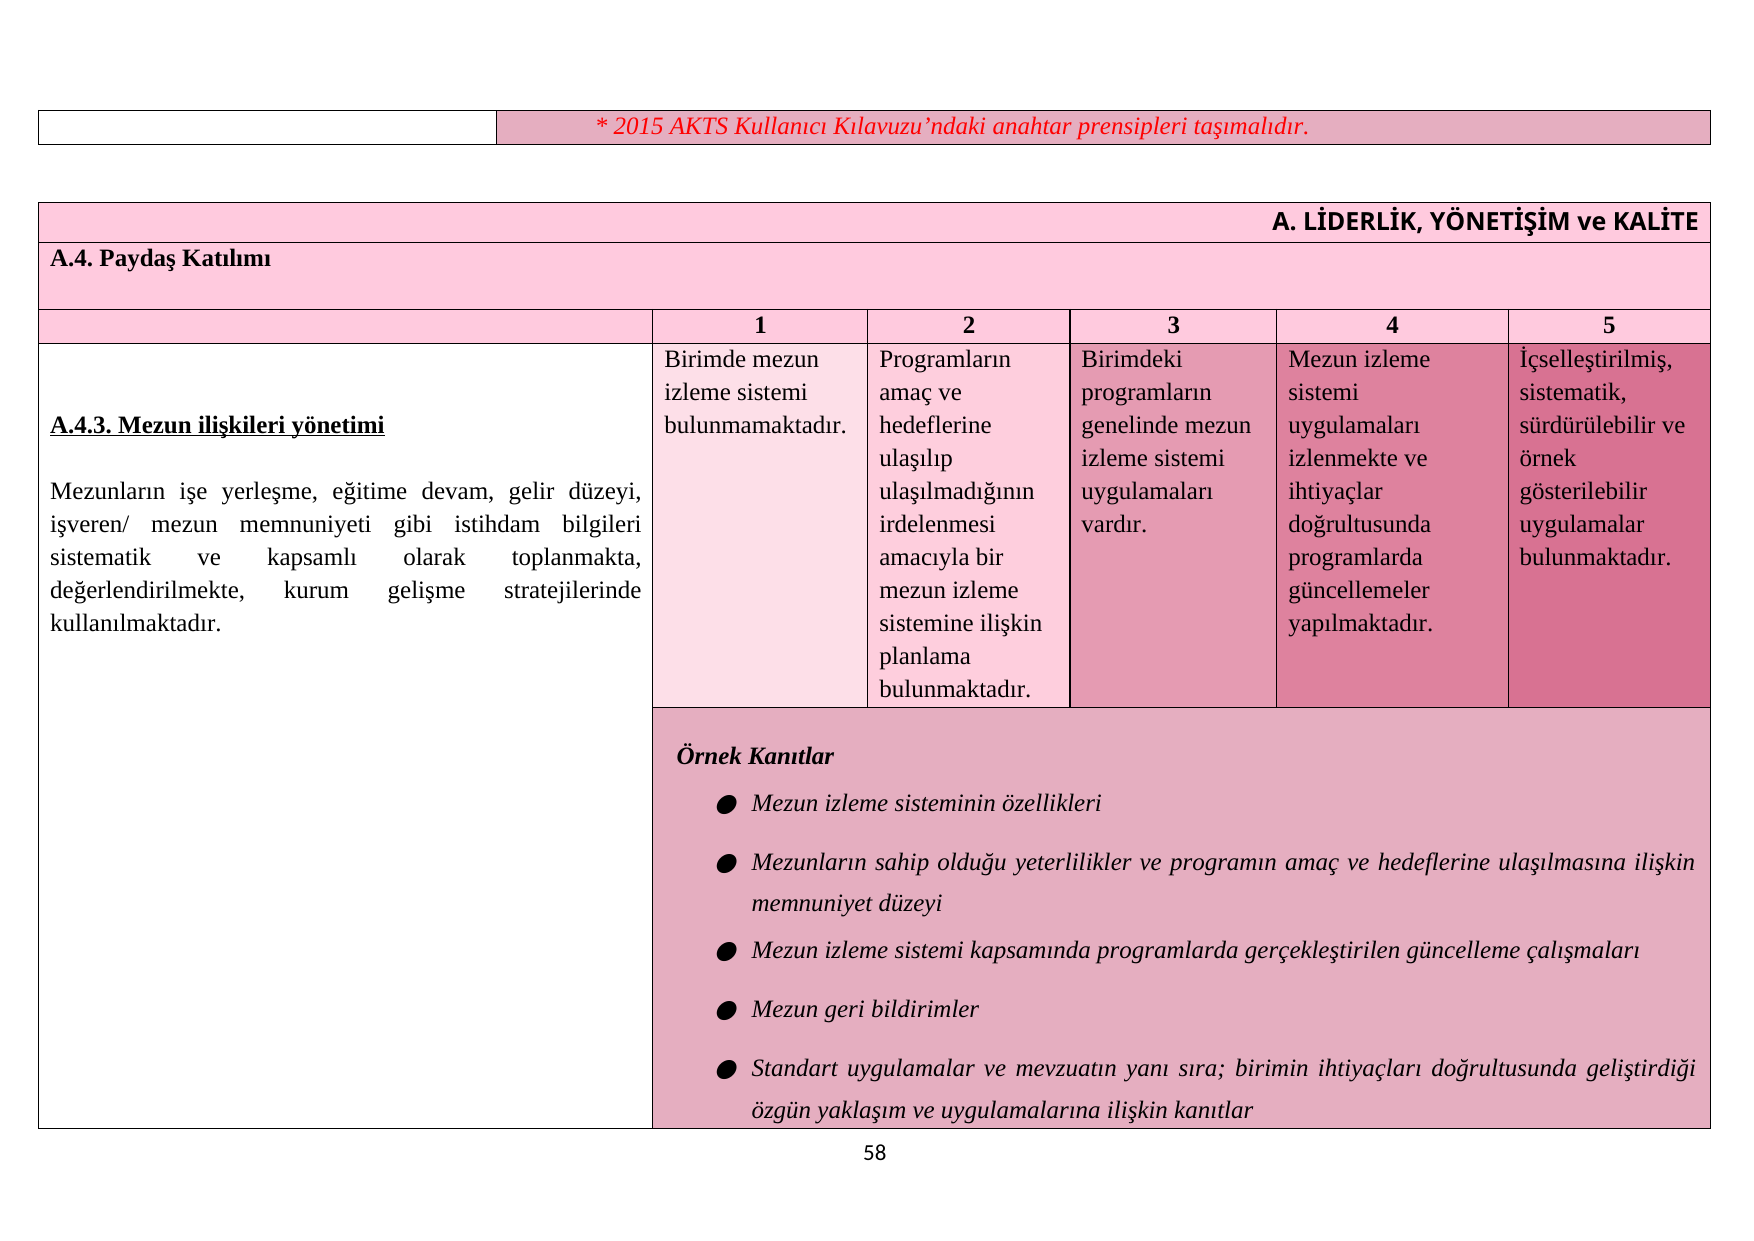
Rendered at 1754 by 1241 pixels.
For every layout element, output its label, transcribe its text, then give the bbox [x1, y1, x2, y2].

table_cell A.4.3. Mezun ilişkileri yönetimi Mezunların işe yerleşme, eğitime devam, gelir düzeyi, işveren/ mezun memnuniyeti gibi istihdam bilgileri sistematik ve kapsamlı olarak toplanmakta, değerlendirilmekte, kurum gelişme stratejilerinde kullanılmaktadır. [39, 344, 652, 1128]
table_cell A.4. Paydaş Katılımı [39, 243, 1710, 309]
table_cell 4 [1277, 310, 1508, 343]
table_cell 3 [1071, 310, 1276, 343]
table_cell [653, 708, 1710, 1128]
table_cell 2 [868, 310, 1069, 343]
table_cell İçselleştirilmiş, sistematik, sürdürülebilir ve örnek gösterilebilir uygulamalar bulunmaktadır. [1509, 344, 1710, 707]
table_header A. LİDERLİK, YÖNETİŞİM ve KALİTE [39, 203, 1710, 242]
table_cell 1 [653, 310, 867, 343]
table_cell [497, 111, 1710, 144]
table_cell 5 [1509, 310, 1710, 343]
table_cell Mezun izleme sistemi uygulamaları izlenmekte ve ihtiyaçlar doğrultusunda programlarda güncellemeler yapılmaktadır. [1277, 344, 1508, 707]
table_cell [39, 310, 652, 343]
table_cell Birimde mezun izleme sistemi bulunmamaktadır. [653, 344, 867, 707]
table_cell Birimdeki programların genelinde mezun izleme sistemi uygulamaları vardır. [1071, 344, 1276, 707]
table_cell Programların amaç ve hedeflerine ulaşılıp ulaşılmadığının irdelenmesi amacıyla bir mezun izleme sistemine ilişkin planlama bulunmaktadır. [868, 344, 1069, 707]
